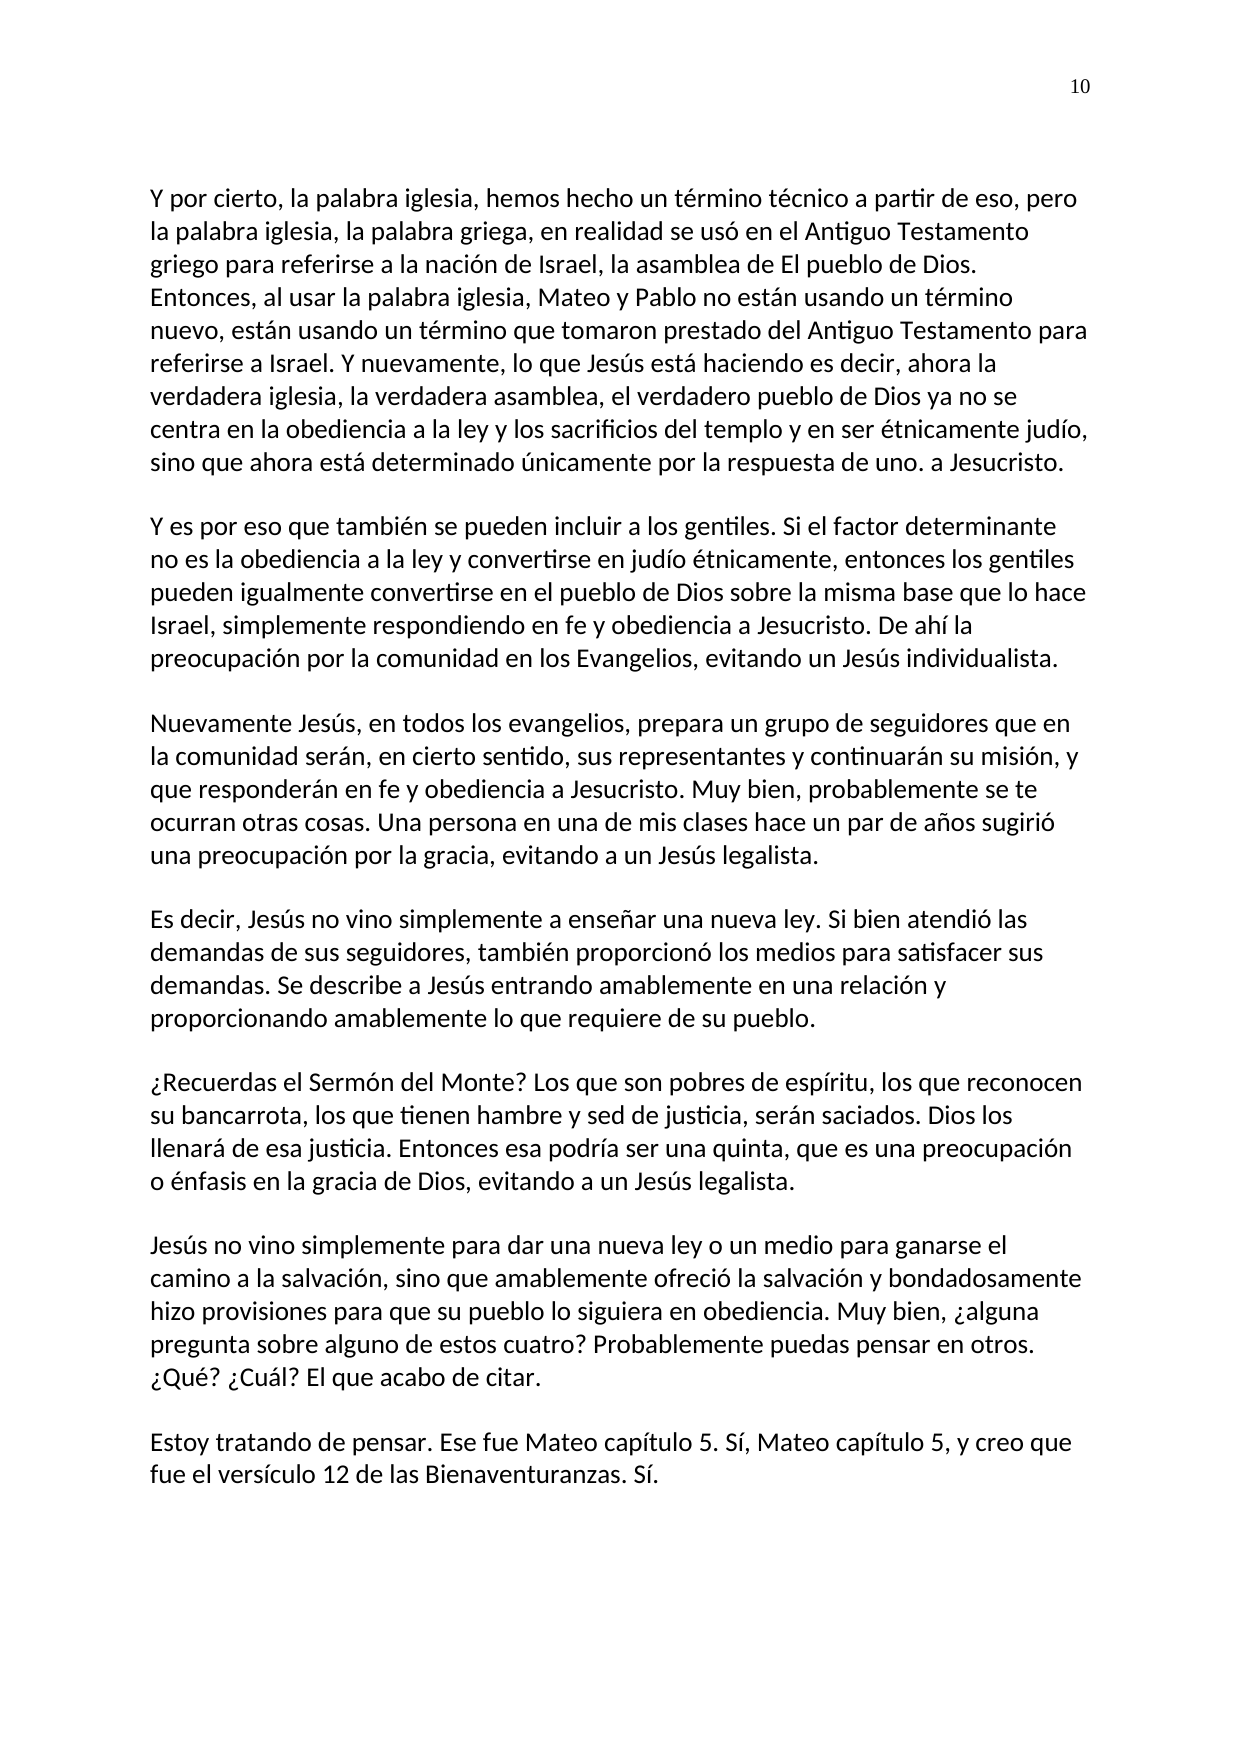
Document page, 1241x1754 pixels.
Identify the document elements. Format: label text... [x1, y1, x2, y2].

text Jesús no vino simplemente para dar una nueva ley o un medio para ganarse el camino a la salvación, sino que amablemente ofreció la salvación y bondadosamente hizo provisiones para que su pueblo lo siguiera en obediencia. Muy bien, ¿alguna pregunta sobre alguno de estos cuatro? Probablemente puedas pensar en otros. ¿Qué? ¿Cuál? El que acabo de citar. [150, 1228, 1090, 1393]
text Y por cierto, la palabra iglesia, hemos hecho un término técnico a partir de eso, pero la palabra iglesia, la palabra griega, en realidad se usó en el Antiguo Testamento griego para referirse a la nación de Israel, la asamblea de El pueblo de Dios. Entonces, al usar la palabra iglesia, Mateo y Pablo no están usando un término nuevo, están usando un término que tomaron prestado del Antiguo Testamento para referirse a Israel. Y nuevamente, lo que Jesús está haciendo es decir, ahora la verdadera iglesia, la verdadera asamblea, el verdadero pueblo de Dios ya no se centra en la obediencia a la ley y los sacrificios del templo y en ser étnicamente judío, sino que ahora está determinado únicamente por la respuesta de uno. a Jesucristo. [150, 181, 1090, 478]
text Nuevamente Jesús, en todos los evangelios, prepara un grupo de seguidores que en la comunidad serán, en cierto sentido, sus representantes y continuarán su misión, y que responderán en fe y obediencia a Jesucristo. Muy bien, probablemente se te ocurran otras cosas. Una persona en una de mis clases hace un par de años sugirió una preocupación por la gracia, evitando a un Jesús legalista. [150, 706, 1090, 871]
text Es decir, Jesús no vino simplemente a enseñar una nueva ley. Si bien atendió las demandas de sus seguidores, también proporcionó los medios para satisfacer sus demandas. Se describe a Jesús entrando amablemente en una relación y proporcionando amablemente lo que requiere de su pueblo. [150, 902, 1090, 1034]
text Y es por eso que también se pueden incluir a los gentiles. Si el factor determinante no es la obediencia a la ley y convertirse en judío étnicamente, entonces los gentiles pueden igualmente convertirse en el pueblo de Dios sobre la misma base que lo hace Israel, simplemente respondiendo en fe y obediencia a Jesucristo. De ahí la preocupación por la comunidad en los Evangelios, evitando un Jesús individualista. [150, 509, 1090, 674]
text Estoy tratando de pensar. Ese fue Mateo capítulo 5. Sí, Mateo capítulo 5, y creo que fue el versículo 12 de las Bienaventuranzas. Sí. [150, 1425, 1090, 1491]
text ¿Recuerdas el Sermón del Monte? Los que son pobres de espíritu, los que reconocen su bancarrota, los que tienen hambre y sed de justicia, serán saciados. Dios los llenará de esa justicia. Entonces esa podría ser una quinta, que es una preocupación o énfasis en la gracia de Dios, evitando a un Jesús legalista. [150, 1065, 1090, 1197]
